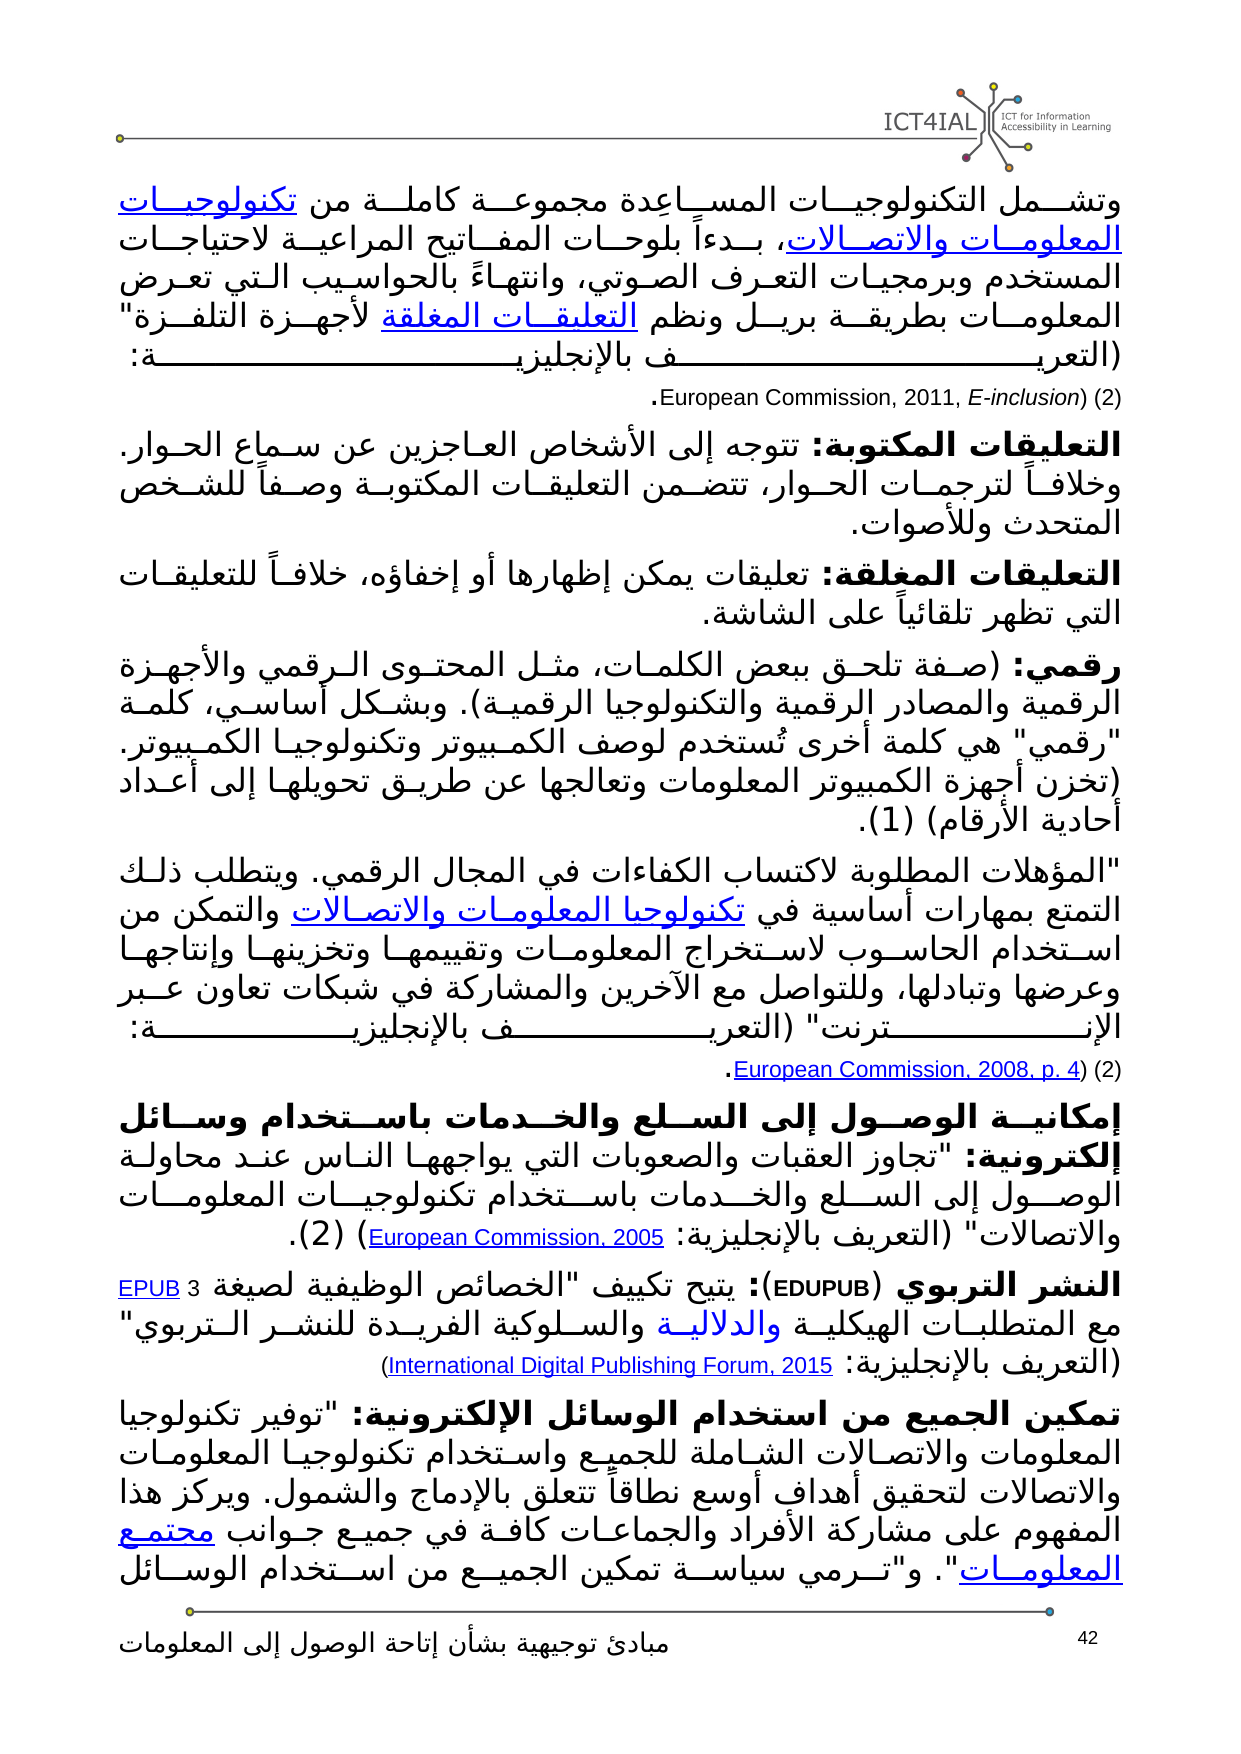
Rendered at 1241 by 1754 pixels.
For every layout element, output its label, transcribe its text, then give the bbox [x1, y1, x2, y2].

text التعليقات المكتوبة: تتوجه إلى الأشخاص العاجزين عن سماع الحوار. وخلافاً لترجمات الحوار، تتضمن التعليقات المكتوبة وصفاً للشخص المتحدث وللأصوات. [118, 426, 1122, 542]
text رقمي: (صفة تلحق ببعض الكلمات، مثل المحتوى الرقمي والأجهزة الرقمية والمصادر الرقمية والتكنولوجيا الرقمية). وبشكل أساسي، كلمة "رقمي" هي كلمة أخرى تُستخدم لوصف الكمبيوتر وتكنولوجيا الكمبيوتر. (تخزن أجهزة الكمبيوتر المعلومات وتعالجها عن طريق تحويلها إلى أعداد أحادية الأرقام) (1). [118, 645, 1122, 839]
text النشر التربوي (EDUPUB): يتيح تكييف "الخصائص الوظيفية لصيغة EPUB 3 مع المتطلبات الهيكلية والدلالية والسلوكية الفريدة للنشر التربوي" (التعريف بالإنجليزية: International Digital Publishing Forum, 2015) [118, 1265, 1122, 1382]
text التعليقات المغلقة: تعليقات يمكن إظهارها أو إخفاؤه، خلافاً للتعليقات التي تظهر تلقائياً على الشاشة. [118, 555, 1122, 632]
picture [115, 73, 1122, 181]
picture [185, 1595, 1055, 1627]
text إمكانية الوصول إلى السلع والخدمات باستخدام وسائل إلكترونية: "تجاوز العقبات والصعوبات التي يواجهها الناس عند محاولة الوصول إلى السلع والخدمات باستخدام تكنولوجيات المعلومات والاتصالات" (التعريف بالإنجليزية: European Commission, 2005) (2). [118, 1097, 1122, 1253]
text "المؤهلات المطلوبة لاكتساب الكفاءات في المجال الرقمي. ويتطلب ذلك التمتع بمهارات أساسية في تكنولوجيا المعلومات والاتصالات والتمكن من استخدام الحاسوب لاستخراج المعلومات وتقييمها وتخزينها وإنتاجها وعرضها وتبادلها، وللتواصل مع الآخرين والمشاركة في شبكات تعاون عبر الإنترنت" (التعريف بالإنجليزية: European Commission, 2008, p. 4) (2). [118, 852, 1122, 1085]
